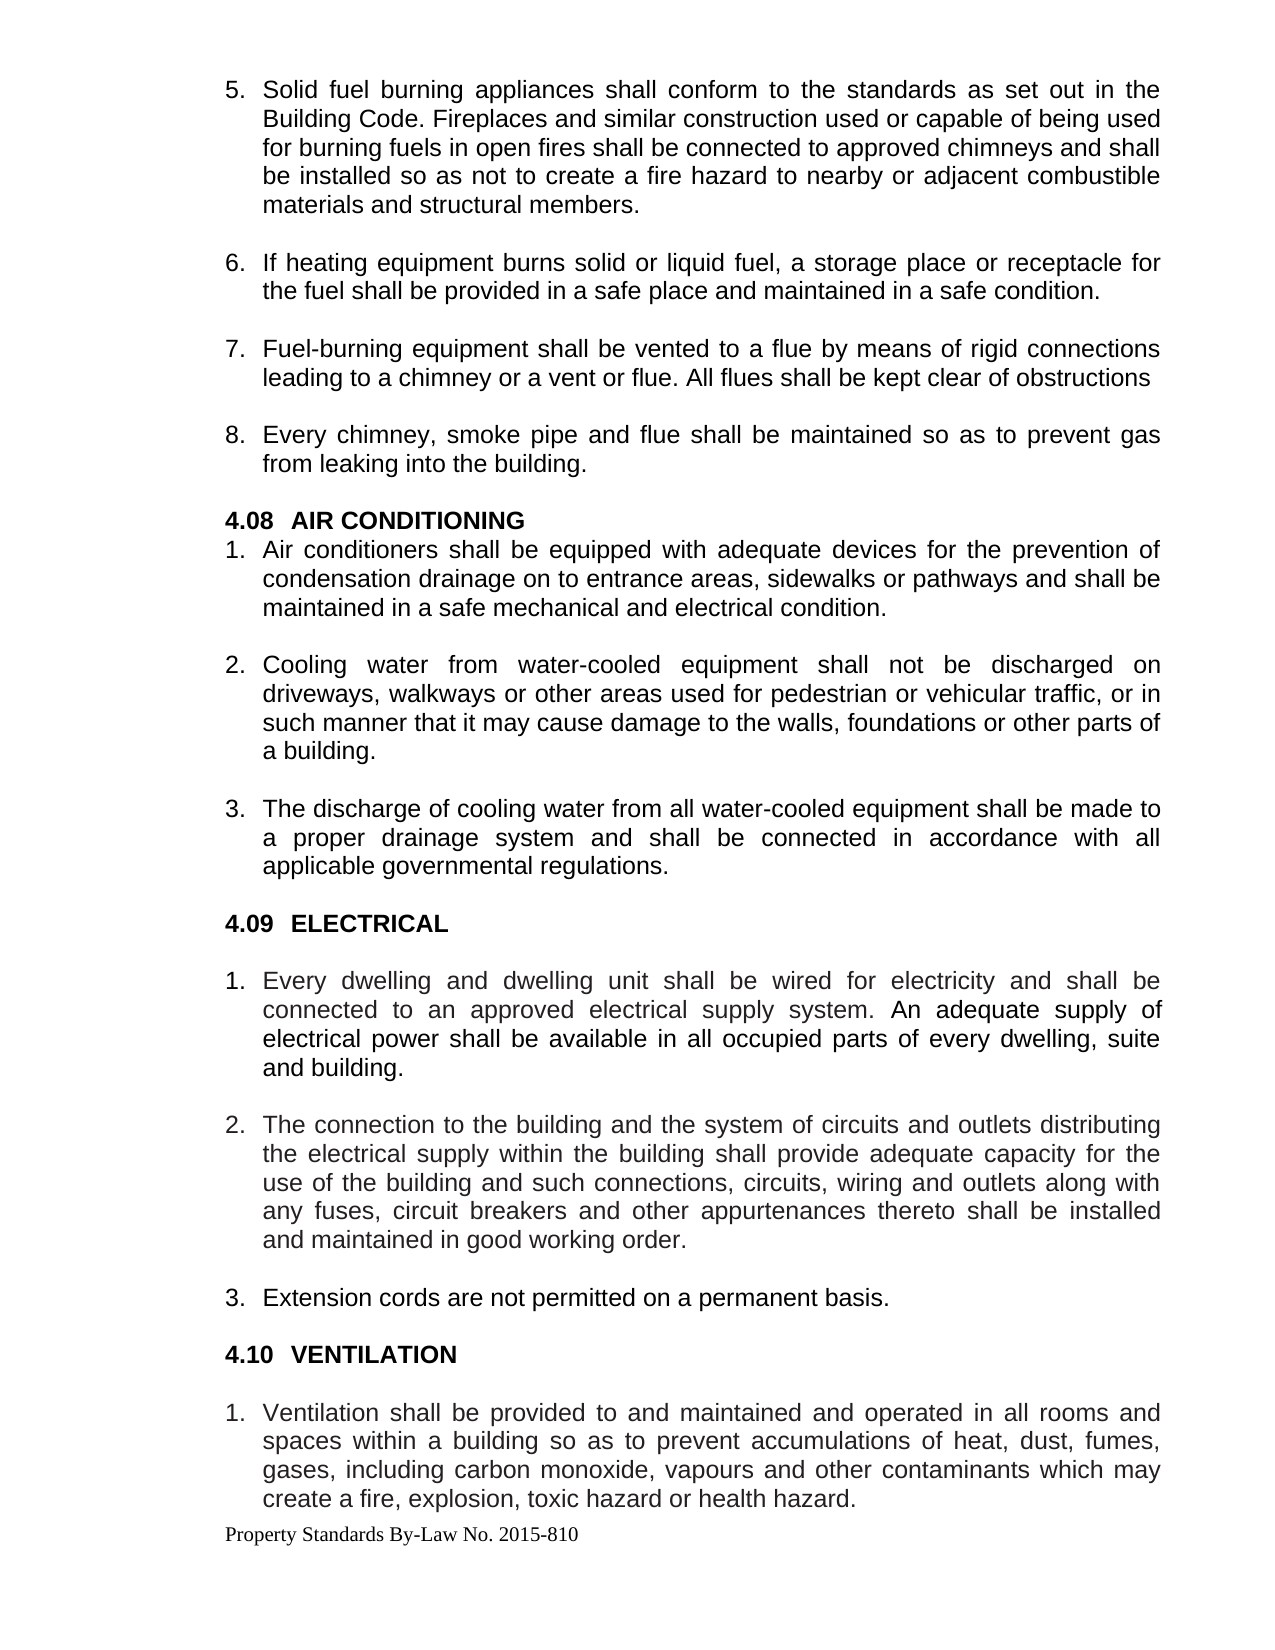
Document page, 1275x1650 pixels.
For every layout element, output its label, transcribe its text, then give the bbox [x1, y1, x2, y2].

list The connection to the building and the system of circuits and outlets distributing the electrical supply within the building shall provide adequate capacity for the use of the building and such connections, circuits, wiring and outlets along with any fuses, circuit breakers and other appurtenances thereto shall be installed and maintained in good working order. [225, 1110, 1162, 1254]
list Solid fuel burning appliances shall conform to the standards as set out in the Building Code. Fireplaces and similar construction used or capable of being used for burning fuels in open fires shall be connected to approved chimneys and shall be installed so as not to create a fire hazard to nearby or adjacent combustible materials and structural members. [225, 75, 1162, 219]
list CONDITIONING [225, 506, 1162, 535]
list ELECTRICAL [225, 909, 1162, 937]
list The discharge of cooling water from all water-cooled equipment shall be made to a proper drainage system and shall be connected in accordance with all applicable governmental regulations. [225, 794, 1162, 880]
list Every chimney, smoke pipe and flue shall be maintained so as to prevent gas from leaking into the building. [225, 420, 1162, 477]
list Cooling water from water-cooled equipment shall not be discharged on driveways, walkways or other areas used for pedestrian or vehicular traffic, or in such manner that it may cause damage to the walls, foundations or other parts of a building. [225, 650, 1162, 765]
list Air conditioners shall be equipped with adequate devices for the prevention of condensation drainage on to entrance areas, sidewalks or pathways and shall be maintained in a safe mechanical and electrical condition. [225, 535, 1162, 621]
list VENTILATION [225, 1340, 1162, 1369]
list Every dwelling and dwelling unit shall be wired for electricity and shall be connected to an approved electrical supply system. An adequate supply of electrical power shall be available in all occupied parts of every dwelling, suite and building. [225, 966, 1162, 1081]
list Ventilation shall be provided to and maintained and operated in all rooms and spaces within a building so as to prevent accumulations of heat, dust, fumes, gases, including carbon monoxide, vapours and other contaminants which may create a fire, explosion, toxic hazard or health hazard. [225, 1397, 1162, 1512]
list Extension cords are not permitted on a permanent basis. [225, 1282, 1162, 1311]
list Fuel-burning equipment shall be vented to a flue by means of rigid connections leading to a chimney or a vent or flue. All flues shall be kept clear of obstructions [225, 334, 1162, 391]
list If heating equipment burns solid or liquid fuel, a storage place or receptacle for the fuel shall be provided in a safe place and maintained in a safe condition. [225, 247, 1162, 305]
